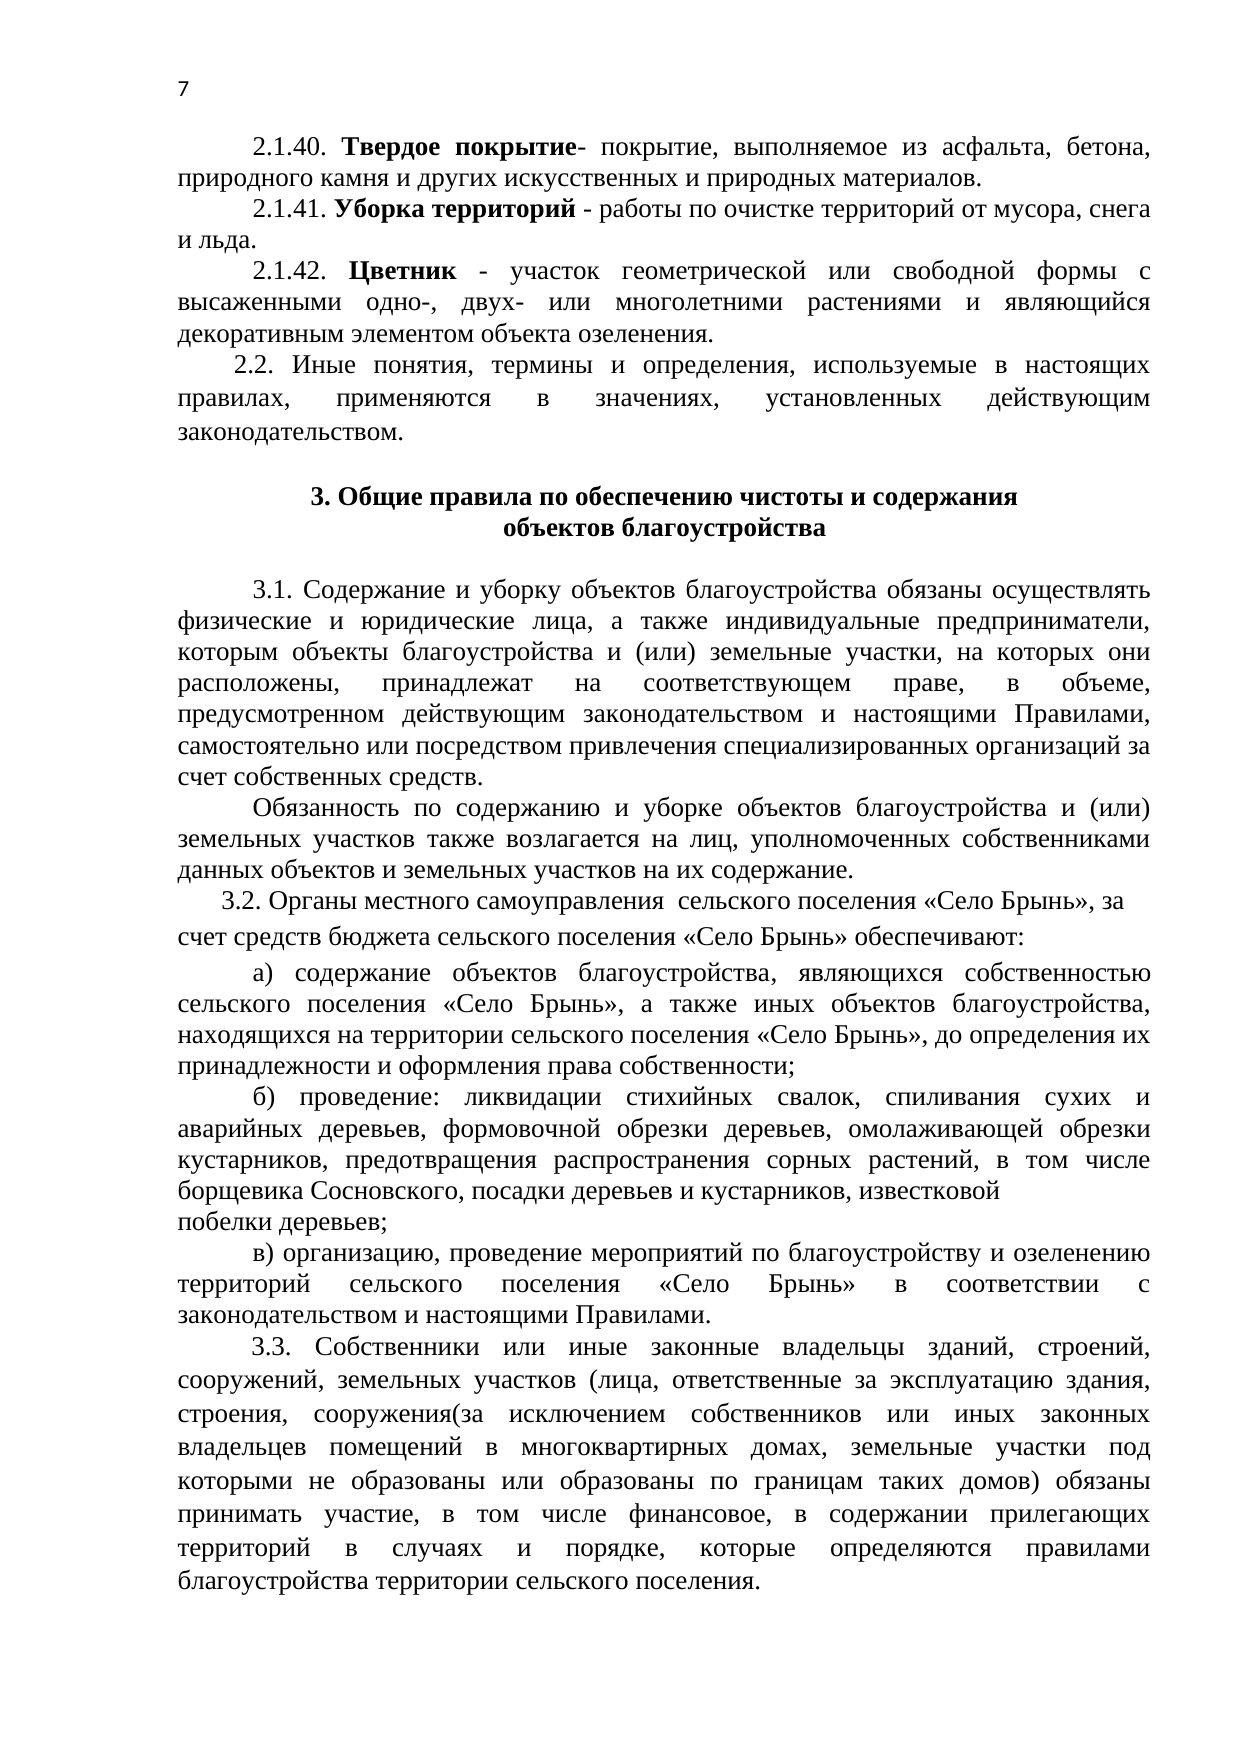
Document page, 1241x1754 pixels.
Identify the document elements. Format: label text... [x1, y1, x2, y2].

text б) проведение: ликвидации стихийных свалок, спиливания сухих и аварийных деревьев, формовочной обрезки деревьев, омолаживающей обрезки кустарников, предотвращения распространения сорных растений, в том числе борщевика Сосновского, посадки деревьев и кустарников, известковой побелки деревьев; [177, 1081, 1152, 1236]
text в) организацию, проведение мероприятий по благоустройству и озеленению территорий сельского поселения «Село Брынь» в соответствии с законодательством и настоящими Правилами. [177, 1236, 1152, 1330]
text 2.1.41. Уборка территорий - работы по очистке территорий от мусора, снега и льда. [177, 192, 1152, 254]
list 3.2. Органы местного самоуправления сельского поселения «Село Брынь», за счет средств бюджета сельского поселения «Село Брынь» обеспечивают: [177, 884, 1152, 951]
text Обязанность по содержанию и уборке объектов благоустройства и (или) земельных участков также возлагается на лиц, уполномоченных собственниками данных объектов и земельных участков на их содержание. [177, 791, 1152, 884]
text а) содержание объектов благоустройства, являющихся собственностью сельского поселения «Село Брынь», а также иных объектов благоустройства, находящихся на территории сельского поселения «Село Брынь», до определения их принадлежности и оформления права собственности; [177, 956, 1152, 1081]
text 3.1. Содержание и уборку объектов благоустройства обязаны осуществлять физические и юридические лица, а также индивидуальные предприниматели, которым объекты благоустройства и (или) земельные участки, на которых они расположены, принадлежат на соответствующем праве, в объеме, предусмотренном действующим законодательством и настоящими Правилами, самостоятельно или посредством привлечения специализированных организаций за счет собственных средств. [177, 573, 1152, 791]
text 3.3. Собственники или иные законные владельцы зданий, строений, сооружений, земельных участков (лица, ответственные за эксплуатацию здания, строения, сооружения(за исключением собственников или иных законных владельцев помещений в многоквартирных домах, земельные участки под которыми не образованы или образованы по границам таких домов) обязаны принимать участие, в том числе финансовое, в содержании прилегающих территорий в случаях и порядке, которые определяются правилами благоустройства территории сельского поселения. [177, 1330, 1152, 1596]
text 2.2. Иные понятия, термины и определения, используемые в настоящих правилах, применяются в значениях, установленных действующим законодательством. [177, 348, 1152, 446]
text 2.1.42. Цветник - участок геометрической или свободной формы с высаженными одно-, двух- или многолетними растениями и являющийся декоративным элементом объекта озеленения. [177, 254, 1152, 348]
text 2.1.40. Твердое покрытие- покрытие, выполняемое из асфальта, бетона, природного камня и других искусственных и природных материалов. [177, 130, 1152, 192]
text 3. Общие правила по обеспечению чистоты и содержания объектов благоустройства [177, 479, 1152, 542]
